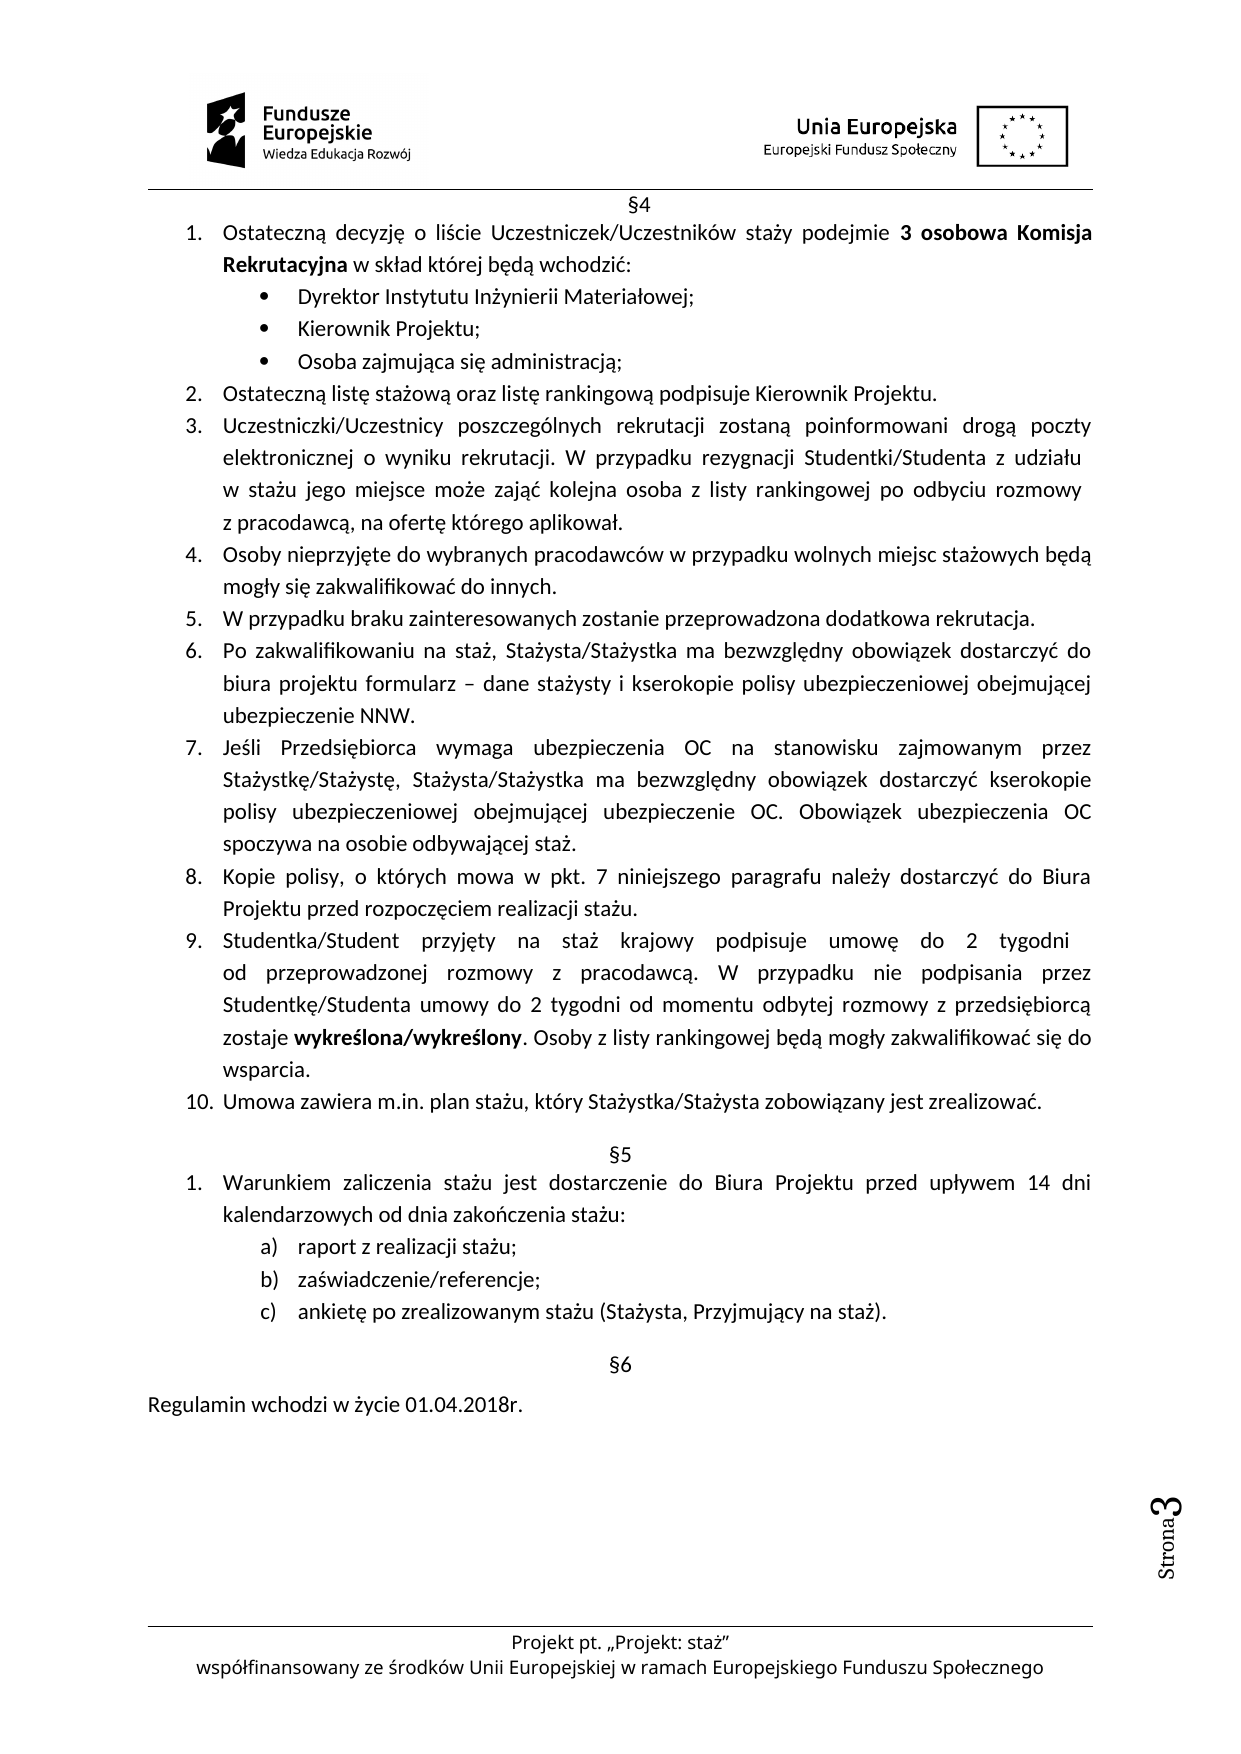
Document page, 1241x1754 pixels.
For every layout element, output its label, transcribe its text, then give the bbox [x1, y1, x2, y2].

list Uczestniczki/Uczestnicy poszczególnych rekrutacji zostaną poinformowani drogą poczty elektronicznej o wyniku rekrutacji. W przypadku rezygnacji Studentki/Studenta z udziału w stażu jego miejsce może zająć kolejna osoba z listy rankingowej po odbyciu rozmowy z pracodawcą, na ofertę którego aplikował. [185, 411, 1093, 536]
list Jeśli Przedsiębiorca wymaga ubezpieczenia OC na stanowisku zajmowanym przez Stażystkę/Stażystę, Stażysta/Stażystka ma bezwzględny obowiązek dostarczyć kserokopie polisy ubezpieczeniowej obejmującej ubezpieczenie OC. Obowiązek ubezpieczenia OC spoczywa na osobie odbywającej staż. [185, 733, 1093, 858]
list Ostateczną decyzję o liście Uczestniczek/Uczestników staży podejmie 3 osobowa Komisja Rekrutacyjna w skład której będą wchodzić: [185, 218, 1093, 278]
list ankietę po zrealizowanym stażu (Stażysta, Przyjmujący na staż). [260, 1297, 1093, 1325]
list Warunkiem zaliczenia stażu jest dostarczenie do Biura Projektu przed upływem 14 dni kalendarzowych od dnia zakończenia stażu: [185, 1168, 1093, 1228]
text Regulamin wchodzi w życie 01.04.2018r. [148, 1390, 1093, 1418]
picture [188, 73, 429, 187]
list Umowa zawiera m.in. plan stażu, który Stażystka/Stażysta zobowiązany jest zrealizować. [185, 1087, 1093, 1115]
list Studentka/Student przyjęty na staż krajowy podpisuje umowę do 2 tygodni od przeprowadzonej rozmowy z pracodawcą. W przypadku nie podpisania przez Studentkę/Studenta umowy do 2 tygodni od momentu odbytej rozmowy z przedsiębiorcą zostaje wykreślona/wykreślony. Osoby z listy rankingowej będą mogły zakwalifikować się do wsparcia. [185, 926, 1093, 1083]
list Po zakwalifikowaniu na staż, Stażysta/Stażystka ma bezwzględny obowiązek dostarczyć do biura projektu formularz – dane stażysty i kserokopie polisy ubezpieczeniowej obejmującej ubezpieczenie NNW. [185, 636, 1093, 729]
list raport z realizacji stażu; [260, 1232, 1093, 1261]
list Osoba zajmująca się administracją; [260, 347, 1093, 375]
list Ostateczną listę stażową oraz listę rankingową podpisuje Kierownik Projektu. [185, 379, 1093, 407]
list W przypadku braku zainteresowanych zostanie przeprowadzona dodatkowa rekrutacja. [185, 604, 1093, 632]
text §6 [148, 1350, 1093, 1378]
list Osoby nieprzyjęte do wybranych pracodawców w przypadku wolnych miejsc stażowych będą mogły się zakwalifikować do innych. [185, 540, 1093, 600]
text §4 [185, 190, 1093, 218]
list Kopie polisy, o których mowa w pkt. 7 niniejszego paragrafu należy dostarczyć do Biura Projektu przed rozpoczęciem realizacji stażu. [185, 862, 1093, 922]
list zaświadczenie/referencje; [260, 1265, 1093, 1293]
list Kierownik Projektu; [260, 314, 1093, 343]
picture [744, 85, 1088, 187]
text §5 [148, 1140, 1093, 1168]
list Dyrektor Instytutu Inżynierii Materiałowej; [260, 282, 1093, 310]
